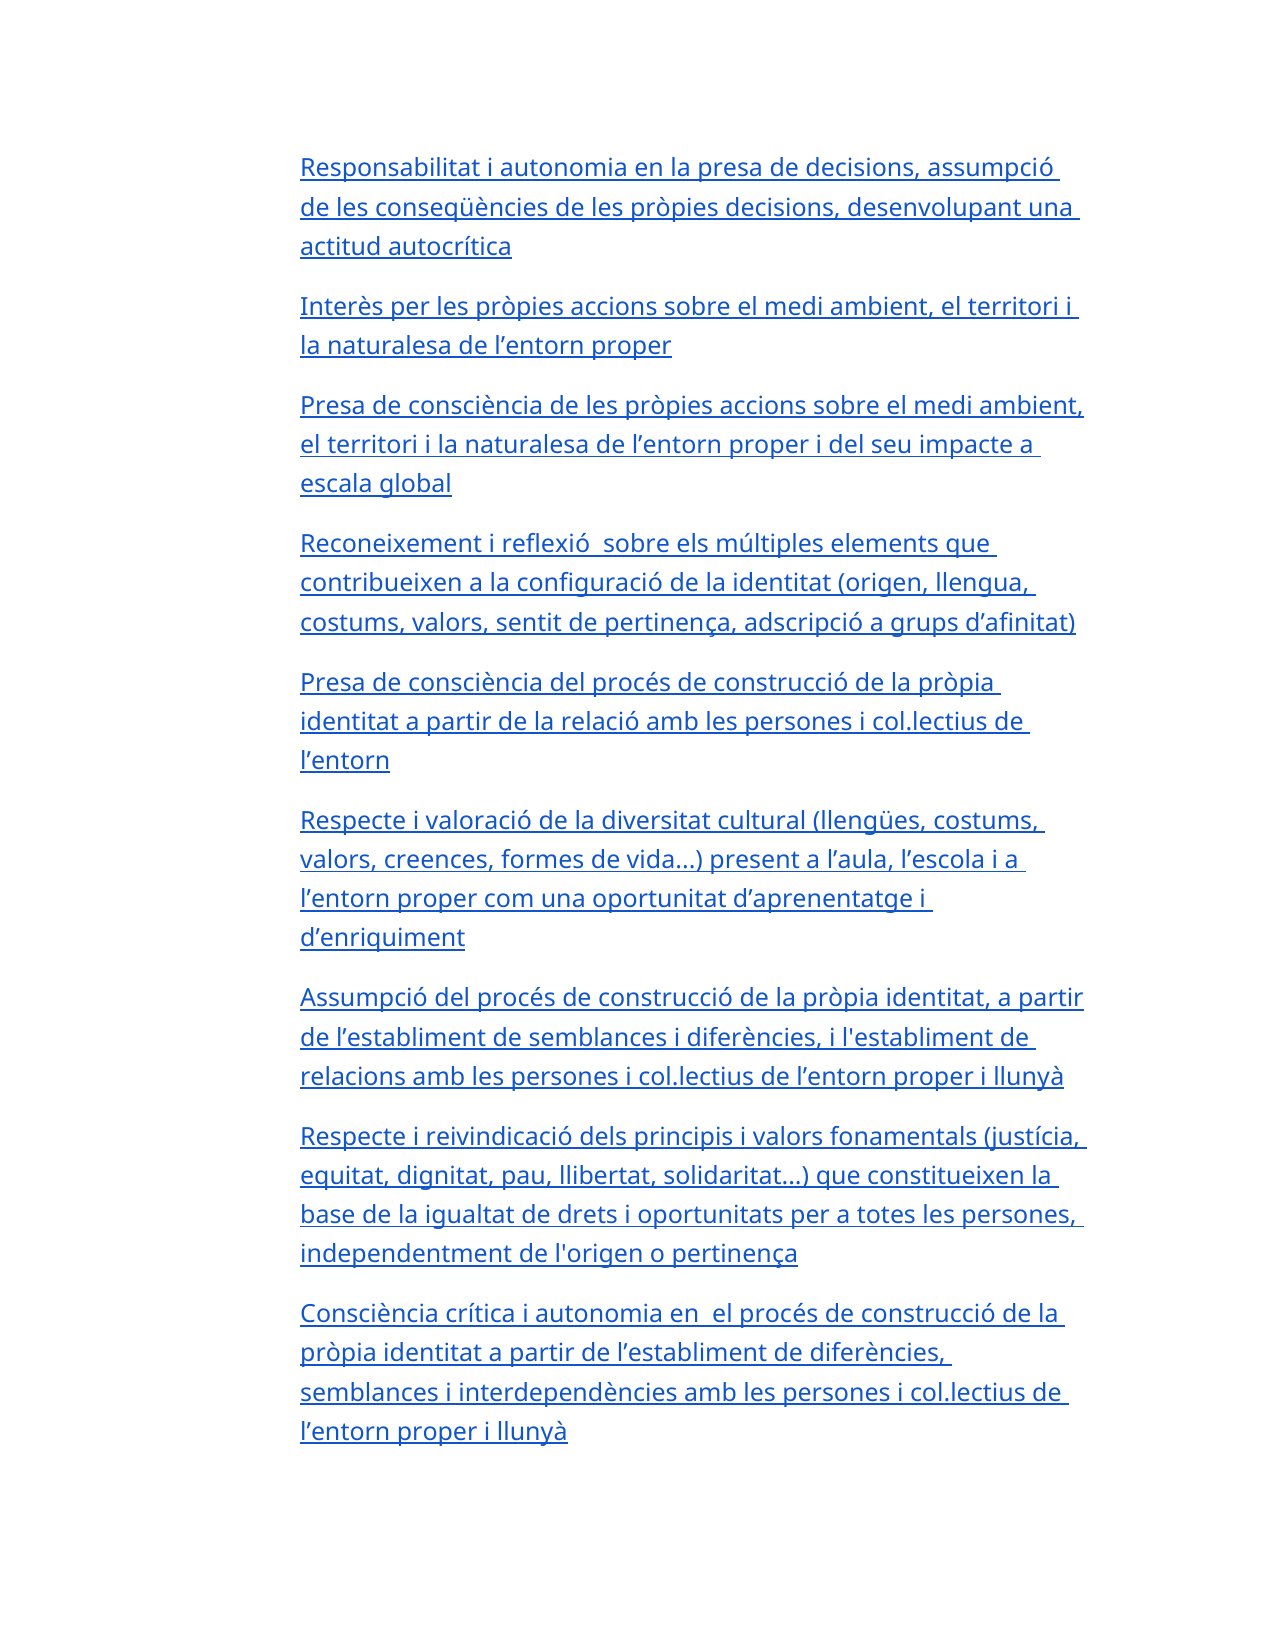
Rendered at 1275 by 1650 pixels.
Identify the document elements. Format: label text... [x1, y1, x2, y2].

text Reconeixement i reflexió sobre els múltiples elements que contribueixen a la configuració de la identitat (origen, llengua, costums, valors, sentit de pertinença, adscripció a grups d’afinitat) [300, 526, 1087, 638]
text Presa de consciència del procés de construcció de la pròpia identitat a partir de la relació amb les persones i col.lectius de l’entorn [300, 664, 1087, 777]
text Consciència crítica i autonomia en el procés de construcció de la pròpia identitat a partir de l’establiment de diferències, semblances i interdependències amb les persones i col.lectius de l’entorn proper i llunyà [300, 1296, 1087, 1447]
text Interès per les pròpies accions sobre el medi ambient, el territori i la naturalesa de l’entorn proper [300, 288, 1087, 362]
text Respecte i valoració de la diversitat cultural (llengües, costums, valors, creences, formes de vida...) present a l’aula, l’escola i a l’entorn proper com una oportunitat d’aprenentatge i d’enriquiment [300, 802, 1087, 954]
text Responsabilitat i autonomia en la presa de decisions, assumpció de les conseqüències de les pròpies decisions, desenvolupant una actitud autocrítica [300, 150, 1087, 262]
text Respecte i reivindicació dels principis i valors fonamentals (justícia, equitat, dignitat, pau, llibertat, solidaritat...) que constitueixen la base de la igualtat de drets i oportunitats per a totes les persones, independentment de l'origen o pertinença [300, 1149, 1087, 1270]
text Assumpció del procés de construcció de la pròpia identitat, a partir de l’establiment de semblances i diferències, i l'establiment de relacions amb les persones i col.lectius de l’entorn proper i llunyà [300, 980, 1087, 1092]
text Presa de consciència de les pròpies accions sobre el medi ambient, el territori i la naturalesa de l’entorn proper i del seu impacte a escala global [300, 387, 1087, 500]
text Respecte i reivindicació dels principis i valors fonamentals (justícia, equitat, dignitat, pau, llibertat, solidaritat...) que constitueixen la base de la igualtat de drets i oportunitats per a totes les persones, independentment de l'origen o pertinença [300, 1118, 1087, 1147]
